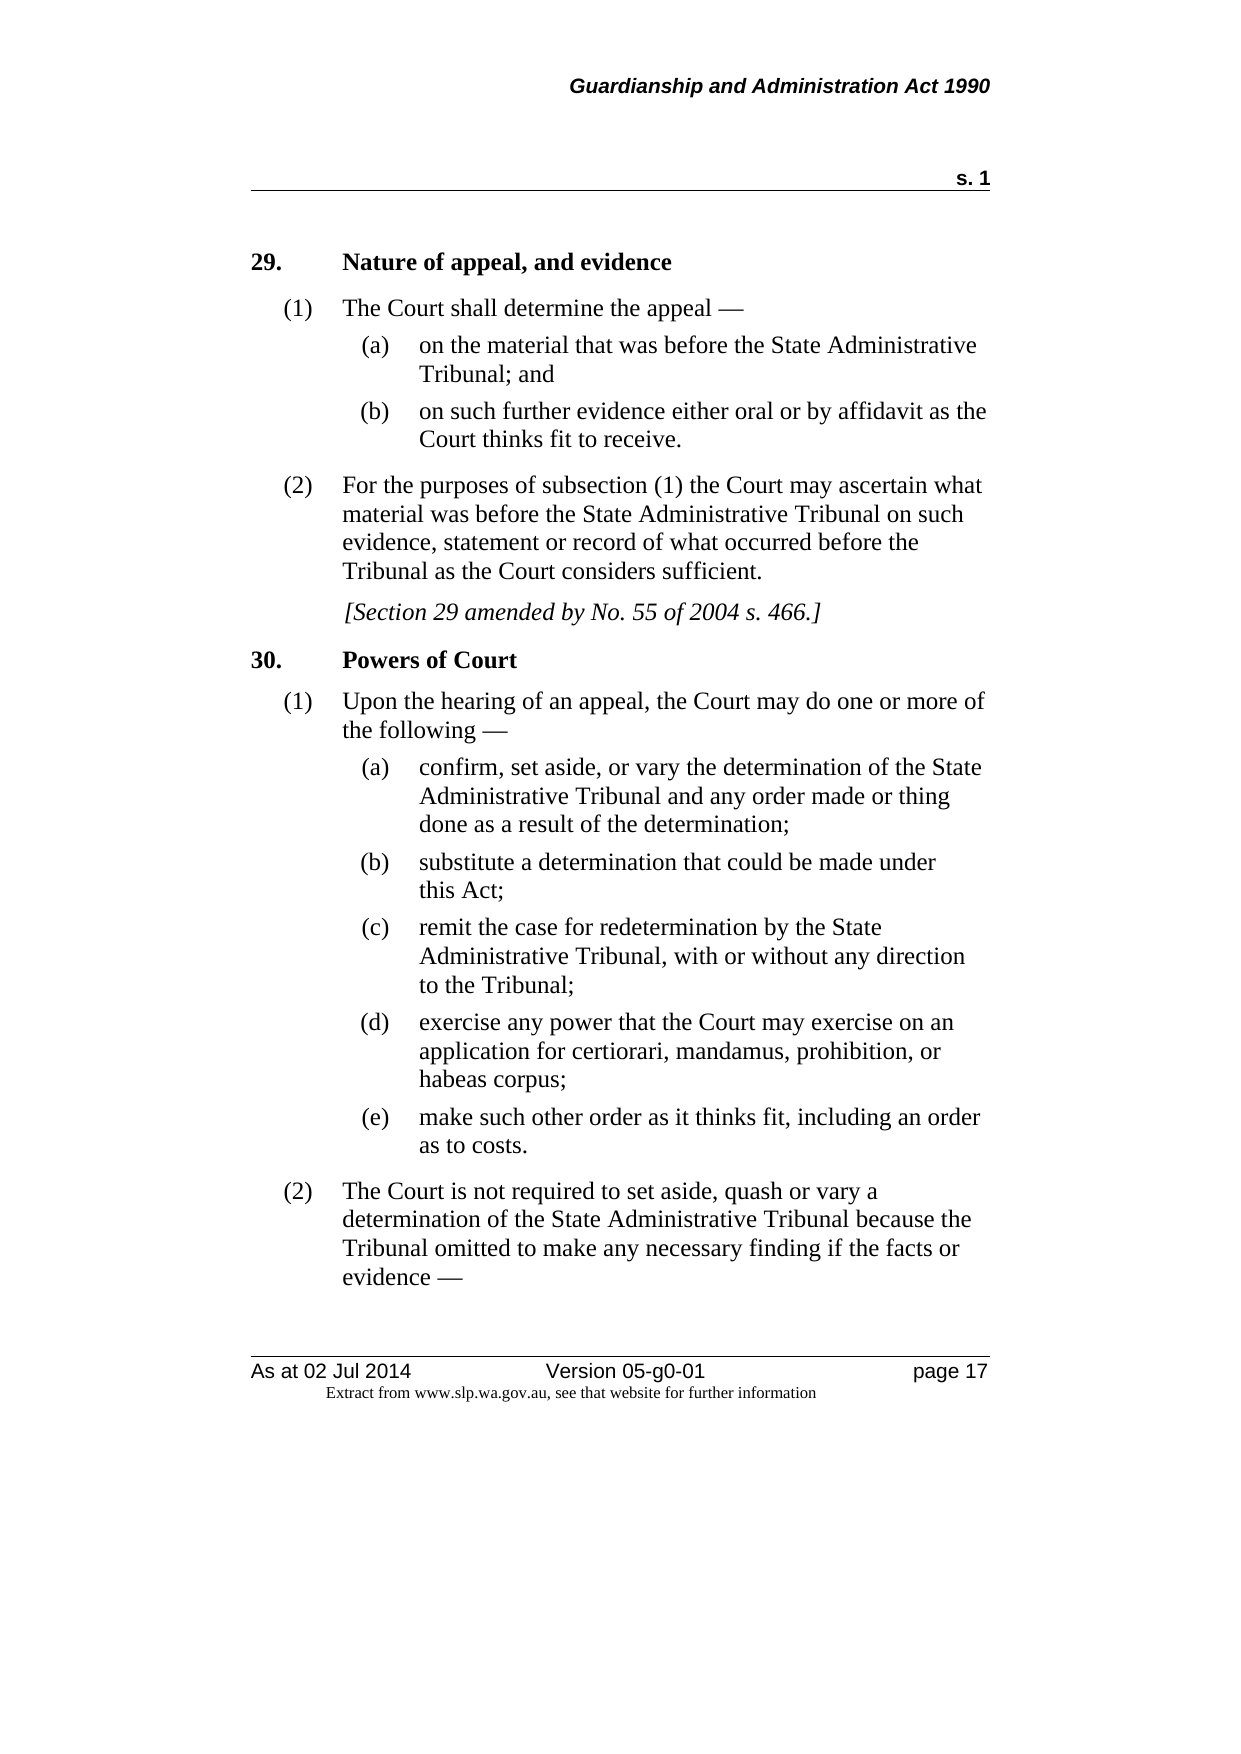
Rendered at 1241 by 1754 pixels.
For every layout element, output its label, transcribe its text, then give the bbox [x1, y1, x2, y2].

text (b) substitute a determination that could be made under this Act; [251, 847, 990, 904]
text (2) The Court is not required to set aside, quash or vary a determination of the State Administrative Tribunal because the Tribunal omitted to make any necessary finding if the facts or evidence — [251, 1176, 990, 1291]
text (a) on the material that was before the State Administrative Tribunal; and [251, 330, 990, 387]
text (2) For the purposes of subsection (1) the Court may ascertain what material was before the State Administrative Tribunal on such evidence, statement or record of what occurred before the Tribunal as the Court considers sufficient. [251, 470, 990, 585]
text (e) make such other order as it thinks fit, including an order as to costs. [251, 1102, 990, 1159]
text [Section 29 amended by No. 55 of 2004 s. 466.] [251, 597, 990, 626]
subtitle 29. Nature of appeal, and evidence [251, 247, 990, 276]
text (c) remit the case for redetermination by the State Administrative Tribunal, with or without any direction to the Tribunal; [251, 912, 990, 999]
text (a) confirm, set aside, or vary the determination of the State Administrative Tribunal and any order made or thing done as a result of the determination; [251, 752, 990, 838]
text (b) on such further evidence either oral or by affidavit as the Court thinks fit to receive. [251, 396, 990, 453]
subtitle 30. Powers of Court [251, 645, 990, 674]
text (1) The Court shall determine the appeal — [251, 293, 990, 322]
text (d) exercise any power that the Court may exercise on an application for certiorari, mandamus, prohibition, or habeas corpus; [251, 1007, 990, 1093]
text (1) Upon the hearing of an appeal, the Court may do one or more of the following — [251, 686, 990, 744]
